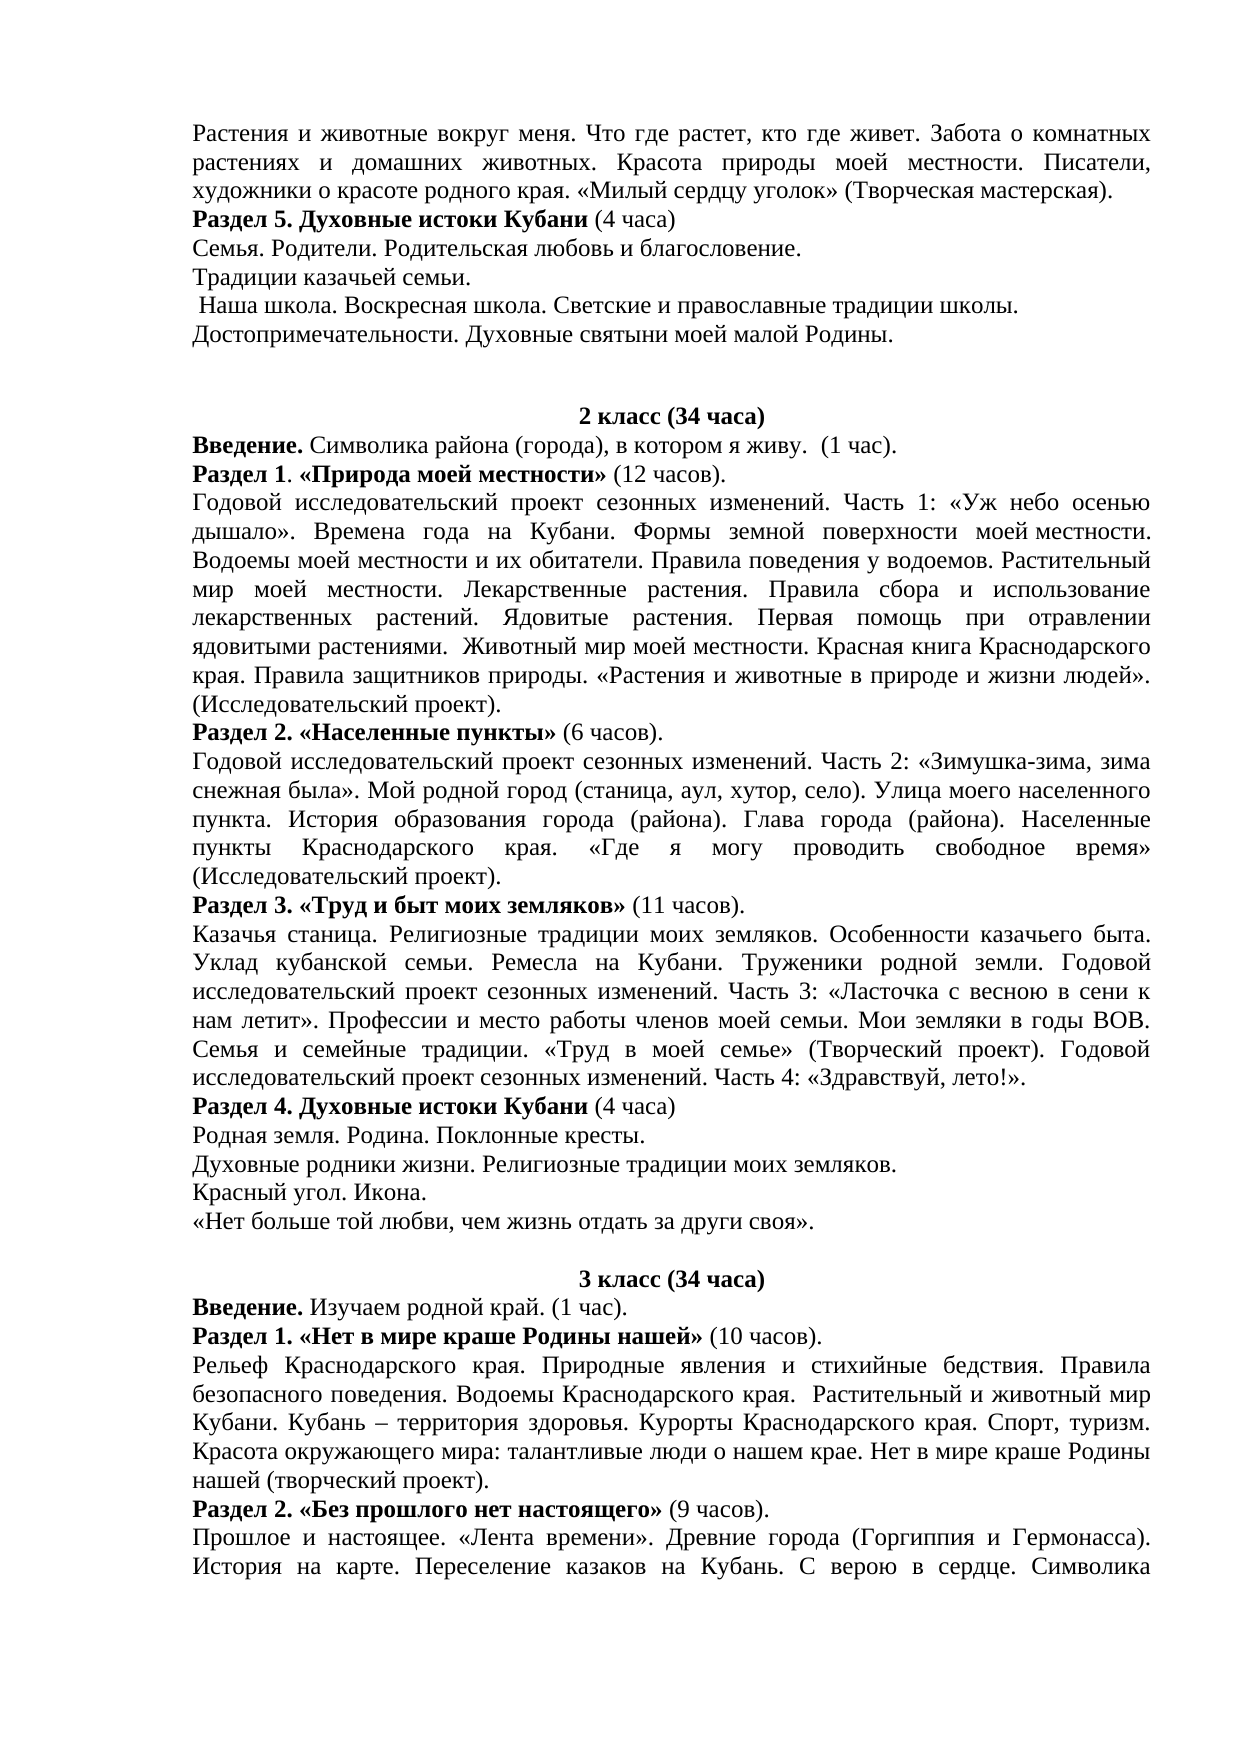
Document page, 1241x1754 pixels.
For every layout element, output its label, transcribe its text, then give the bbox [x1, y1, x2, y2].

text Рельеф Краснодарского края. Природные явления и стихийные бедствия. Правила безопасного поведения. Водоемы Краснодарского края. Растительный и животный мир Кубани. Кубань – территория здоровья. Курорты Краснодарского края. Спорт, туризм. Красота окружающего мира: талантливые люди о нашем крае. Нет в мире краше Родины нашей (творческий проект). [192, 1350, 1152, 1494]
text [192, 1522, 1152, 1580]
text Традиции казачьей семьи. [192, 262, 1152, 291]
text Растения и животные вокруг меня. Что где растет, кто где живет. Забота о комнатных растениях и домашних животных. Красота природы моей местности. Писатели, художники о красоте родного края. «Милый сердцу уголок» (Творческая мастерская). [192, 118, 1152, 204]
text Раздел 4. Духовные истоки Кубани (4 часа) [192, 1091, 1152, 1120]
text Годовой исследовательский проект сезонных изменений. Часть 2: «Зимушка-зима, зима снежная была». Мой родной город (станица, аул, хутор, село). Улица моего населенного пункта. История образования города (района). Глава города (района). Населенные пункты Краснодарского края. «Где я могу проводить свободное время» (Исследовательский проект). [192, 746, 1152, 890]
text Раздел 3. «Труд и быт моих земляков» (11 часов). [192, 890, 1152, 919]
text Родная земля. Родина. Поклонные кресты. [192, 1120, 1152, 1149]
text «Нет больше той любви, чем жизнь отдать за други своя». [192, 1206, 1152, 1235]
text Духовные родники жизни. Религиозные традиции моих земляков. [192, 1149, 1152, 1177]
text Семья. Родители. Родительская любовь и благословение. [192, 233, 1152, 262]
text 3 класс (34 часа) [192, 1264, 1152, 1292]
text Казачья станица. Религиозные традиции моих земляков. Особенности казачьего быта. Уклад кубанской семьи. Ремесла на Кубани. Труженики родной земли. Годовой исследовательский проект сезонных изменений. Часть 3: «Ласточка с весною в сени к нам летит». Профессии и место работы членов моей семьи. Мои земляки в годы ВОВ. Семья и семейные традиции. «Труд в моей семье» (Творческий проект). Годовой исследовательский проект сезонных изменений. Часть 4: «Здравствуй, лето!». [192, 919, 1152, 1091]
text Красный угол. Икона. [192, 1177, 1152, 1206]
text Введение. Символика района (города), в котором я живу. (1 час). [192, 430, 1152, 459]
text Раздел 1. «Нет в мире краше Родины нашей» (10 часов). [192, 1321, 1152, 1350]
text Введение. Изучаем родной край. (1 час). [192, 1292, 1152, 1321]
text Достопримечательности. Духовные святыни моей малой Родины. [192, 319, 1152, 348]
text Раздел 5. Духовные истоки Кубани (4 часа) [192, 204, 1152, 233]
text Раздел 2. «Населенные пункты» (6 часов). [192, 717, 1152, 746]
text 2 класс (34 часа) [192, 401, 1152, 430]
text Раздел 1. «Природа моей местности» (12 часов). [192, 459, 1152, 487]
text Наша школа. Воскресная школа. Светские и православные традиции школы. [192, 291, 1152, 319]
text Годовой исследовательский проект сезонных изменений. Часть 1: «Уж небо осенью дышало». Времена года на Кубани. Формы земной поверхности моей местности. Водоемы моей местности и их обитатели. Правила поведения у водоемов. Растительный мир моей местности. Лекарственные растения. Правила сбора и использование лекарственных растений. Ядовитые растения. Первая помощь при отравлении ядовитыми растениями. Животный мир моей местности. Красная книга Краснодарского края. Правила защитников природы. «Растения и животные в природе и жизни людей». (Исследовательский проект). [192, 487, 1152, 717]
text Раздел 2. «Без прошлого нет настоящего» (9 часов). [192, 1494, 1152, 1522]
